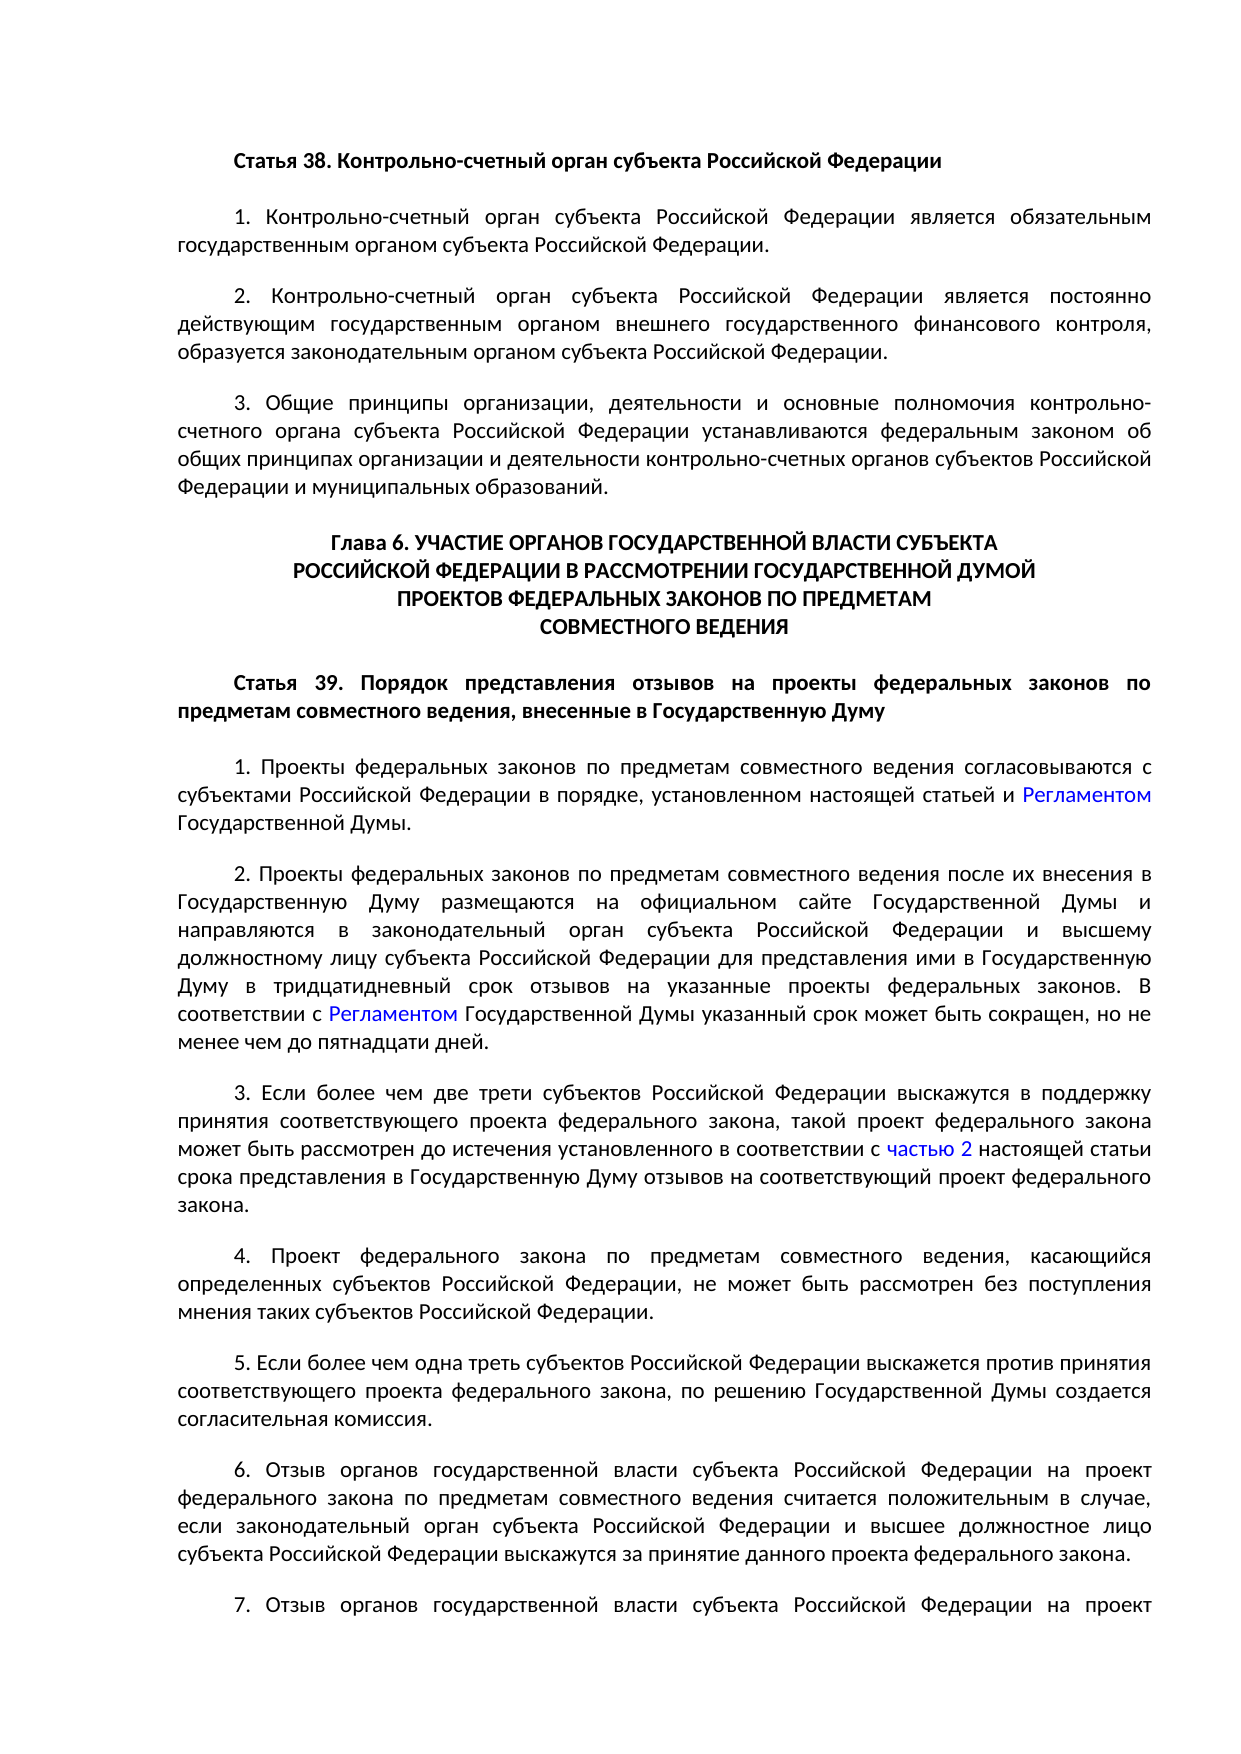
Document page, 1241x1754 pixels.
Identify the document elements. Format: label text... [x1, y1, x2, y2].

title СОВМЕСТНОГО ВЕДЕНИЯ [177, 612, 1152, 640]
title Статья 38. Контрольно-счетный орган субъекта Российской Федерации [177, 146, 1152, 174]
title Глава 6. УЧАСТИЕ ОРГАНОВ ГОСУДАРСТВЕННОЙ ВЛАСТИ СУБЪЕКТА [177, 528, 1152, 556]
title Статья 39. Порядок представления отзывов на проекты федеральных законов по предметам совместного ведения, внесенные в Государственную Думу [177, 668, 1152, 724]
text 4. Проект федерального закона по предметам совместного ведения, касающийся определенных субъектов Российской Федерации, не может быть рассмотрен без поступления мнения таких субъектов Российской Федерации. [177, 1241, 1152, 1326]
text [177, 1590, 1152, 1618]
title ПРОЕКТОВ ФЕДЕРАЛЬНЫХ ЗАКОНОВ ПО ПРЕДМЕТАМ [177, 584, 1152, 612]
text 1. Проекты федеральных законов по предметам совместного ведения согласовываются с субъектами Российской Федерации в порядке, установленном настоящей статьей и Регламентом Государственной Думы. [177, 752, 1152, 836]
text 3. Если более чем две трети субъектов Российской Федерации выскажутся в поддержку принятия соответствующего проекта федерального закона, такой проект федерального закона может быть рассмотрен до истечения установленного в соответствии с частью 2 настоящей статьи срока представления в Государственную Думу отзывов на соответствующий проект федерального закона. [177, 1078, 1152, 1218]
text 3. Общие принципы организации, деятельности и основные полномочия контрольно-счетного органа субъекта Российской Федерации устанавливаются федеральным законом об общих принципах организации и деятельности контрольно-счетных органов субъектов Российской Федерации и муниципальных образований. [177, 388, 1152, 500]
text 5. Если более чем одна треть субъектов Российской Федерации выскажется против принятия соответствующего проекта федерального закона, по решению Государственной Думы создается согласительная комиссия. [177, 1348, 1152, 1432]
text 1. Контрольно-счетный орган субъекта Российской Федерации является обязательным государственным органом субъекта Российской Федерации. [177, 202, 1152, 258]
title РОССИЙСКОЙ ФЕДЕРАЦИИ В РАССМОТРЕНИИ ГОСУДАРСТВЕННОЙ ДУМОЙ [177, 556, 1152, 584]
text 6. Отзыв органов государственной власти субъекта Российской Федерации на проект федерального закона по предметам совместного ведения считается положительным в случае, если законодательный орган субъекта Российской Федерации и высшее должностное лицо субъекта Российской Федерации выскажутся за принятие данного проекта федерального закона. [177, 1455, 1152, 1567]
text 2. Контрольно-счетный орган субъекта Российской Федерации является постоянно действующим государственным органом внешнего государственного финансового контроля, образуется законодательным органом субъекта Российской Федерации. [177, 281, 1152, 365]
text 2. Проекты федеральных законов по предметам совместного ведения после их внесения в Государственную Думу размещаются на официальном сайте Государственной Думы и направляются в законодательный орган субъекта Российской Федерации и высшему должностному лицу субъекта Российской Федерации для представления ими в Государственную Думу в тридцатидневный срок отзывов на указанные проекты федеральных законов. В соответствии с Регламентом Государственной Думы указанный срок может быть сокращен, но не менее чем до пятнадцати дней. [177, 859, 1152, 1056]
